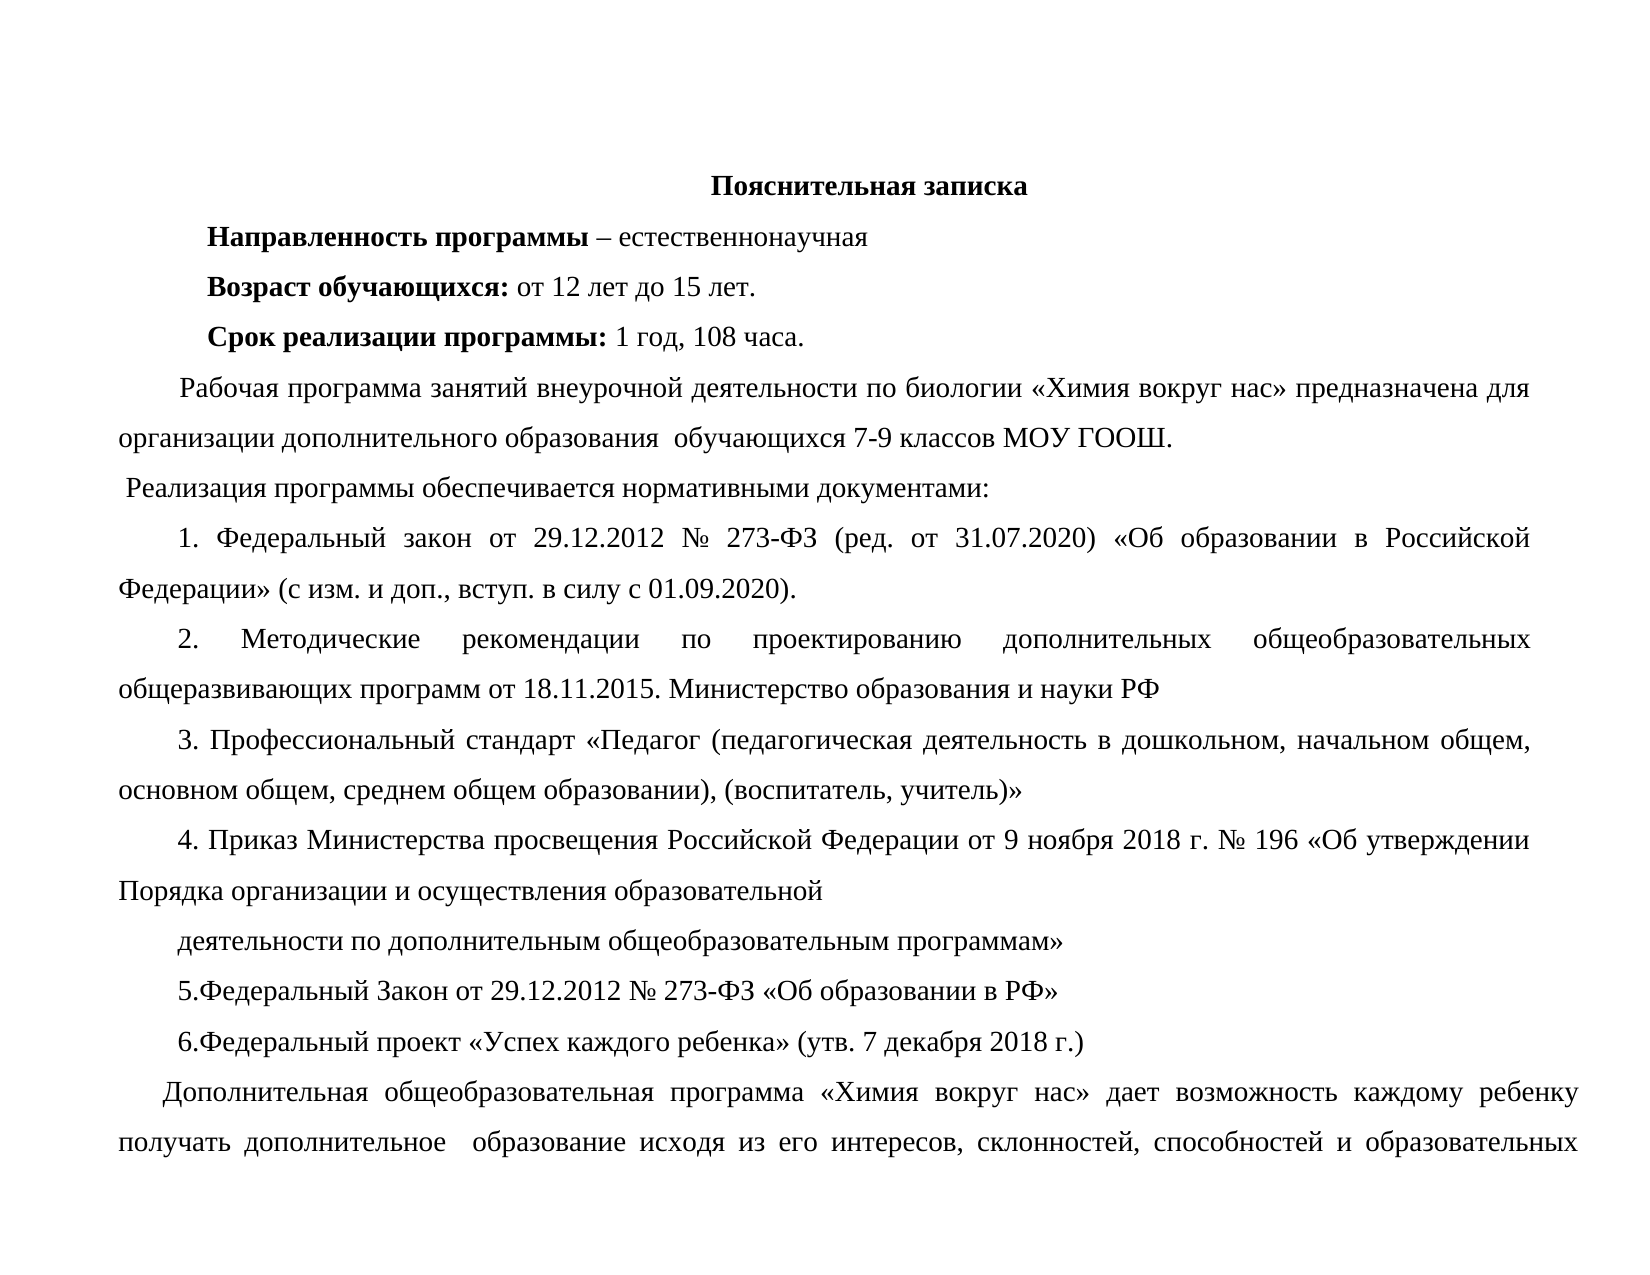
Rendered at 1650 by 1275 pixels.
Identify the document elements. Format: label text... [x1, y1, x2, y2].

text деятельности по дополнительным общеобразовательным программам» [118, 923, 1532, 957]
text Срок реализации программы: 1 год, 108 часа. [148, 319, 1532, 353]
text Рабочая программа занятий внеурочной деятельности по биологии «Химия вокруг нас» предназначена для организации дополнительного образования обучающихся 7-9 классов МОУ ГООШ. [118, 370, 1532, 453]
text 1. Федеральный закон от 29.12.2012 № 273-ФЗ (ред. от 31.07.2020) «Об образовании в Российской Федерации» (с изм. и доп., вступ. в силу с 01.09.2020). [118, 521, 1532, 604]
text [118, 1074, 1580, 1158]
text Реализация программы обеспечивается нормативными документами: [118, 470, 1532, 504]
text Направленность программы – естественнонаучная [148, 219, 1532, 252]
text 5.Федеральный Закон от 29.12.2012 № 273-ФЗ «Об образовании в РФ» [118, 973, 1532, 1007]
text 2. Методические рекомендации по проектированию дополнительных общеобразовательных общеразвивающих программ от 18.11.2015. Министерство образования и науки РФ [118, 621, 1532, 705]
text 3. Профессиональный стандарт «Педагог (педагогическая деятельность в дошкольном, начальном общем, основном общем, среднем общем образовании), (воспитатель, учитель)» [118, 722, 1532, 806]
text 6.Федеральный проект «Успех каждого ребенка» (утв. 7 декабря 2018 г.) [118, 1024, 1532, 1057]
text 4. Приказ Министерства просвещения Российской Федерации от 9 ноября 2018 г. № 196 «Об утверждении Порядка организации и осуществления образовательной [118, 822, 1532, 906]
text Возраст обучающихся: от 12 лет до 15 лет. [148, 269, 1532, 303]
text Пояснительная записка [148, 168, 1532, 202]
